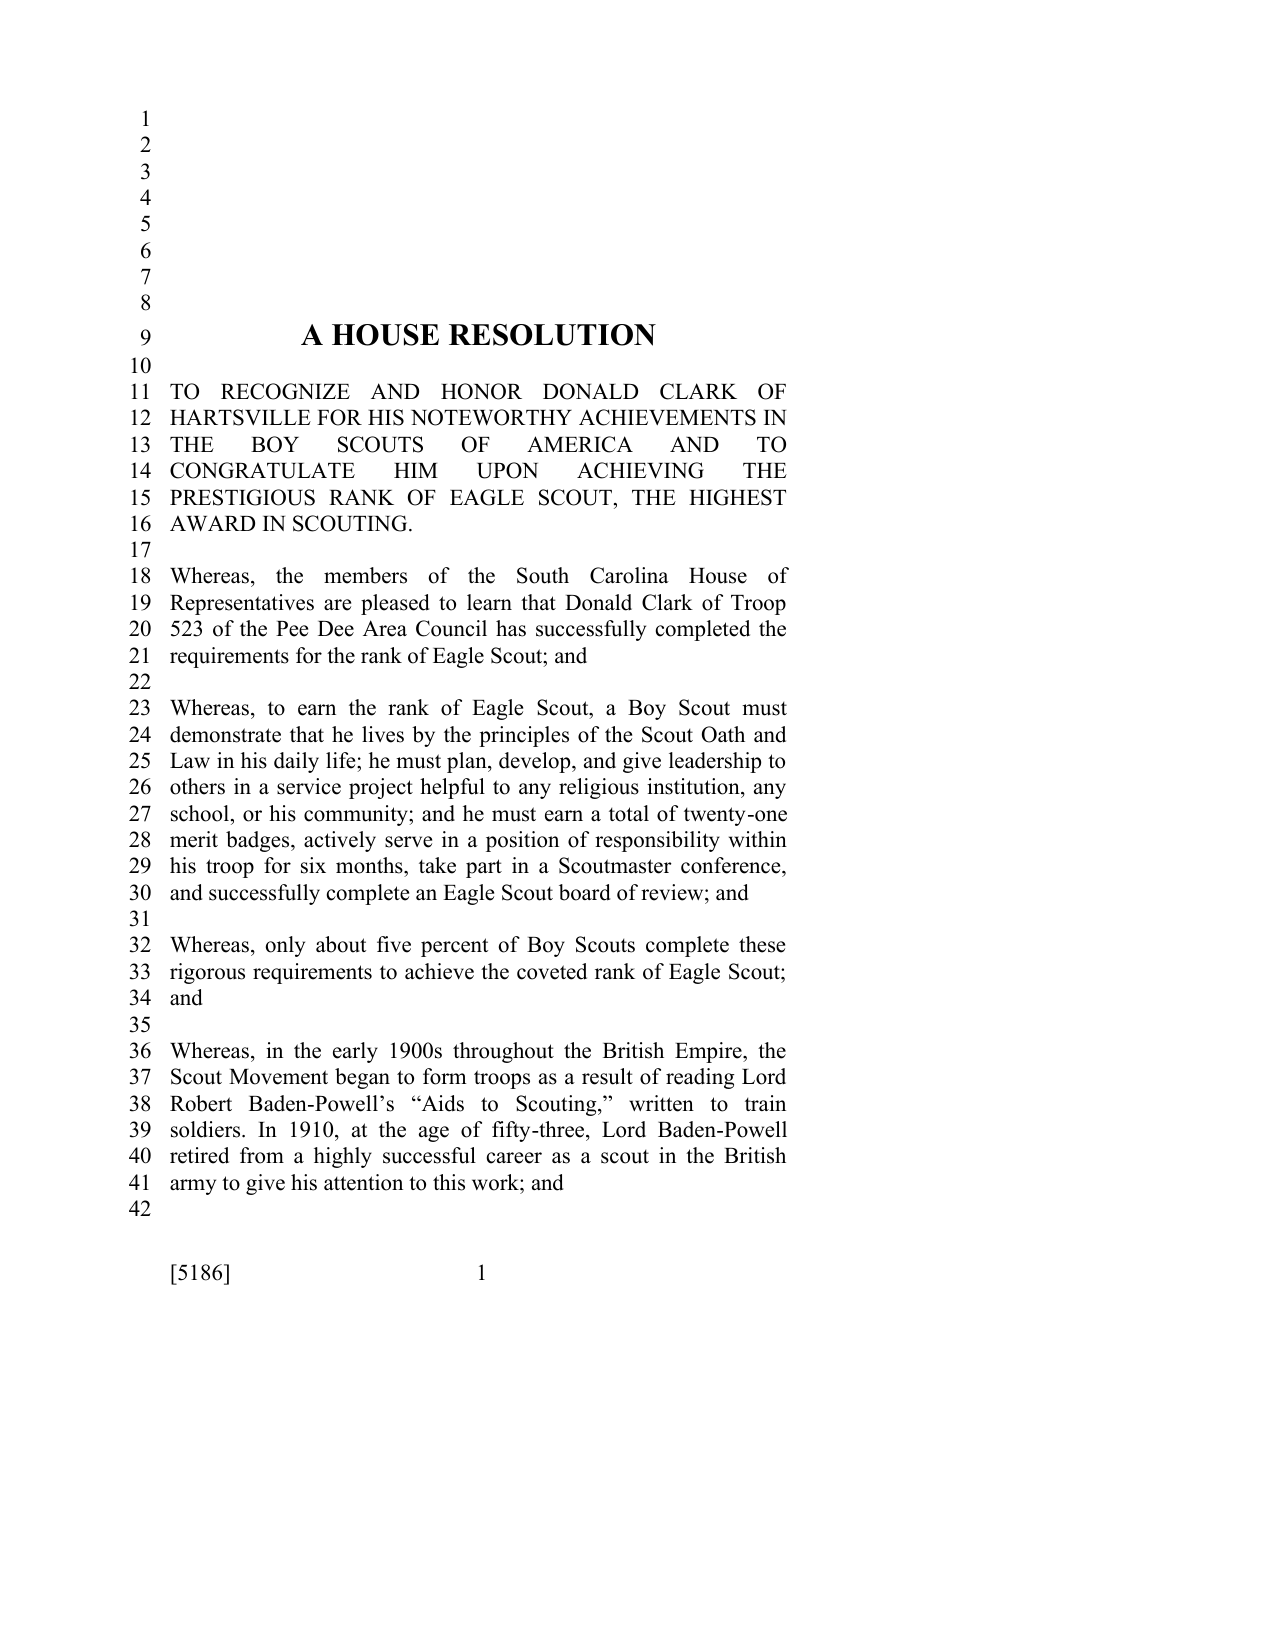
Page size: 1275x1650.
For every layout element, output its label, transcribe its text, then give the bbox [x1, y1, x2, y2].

text Whereas, in the early 1900s throughout the British Empire, the Scout Movement began to form troops as a result of reading Lord Robert Baden-Powell’s “Aids to Scouting,” written to train soldiers. In 1910, at the age of fifty-three, Lord Baden-Powell retired from a highly successful career as a scout in the British army to give his attention to this work; and [169, 1037, 787, 1195]
text TO RECOGNIZE AND HONOR DONALD CLARK OF HARTSVILLE FOR HIS NOTEWORTHY ACHIEVEMENTS IN THE BOY SCOUTS OF AMERICA AND TO CONGRATULATE HIM UPON ACHIEVING THE PRESTIGIOUS RANK OF EAGLE SCOUT, THE HIGHEST AWARD IN SCOUTING. [169, 378, 787, 536]
text A HOUSE RESOLUTION [169, 316, 787, 352]
text Whereas, to earn the rank of Eagle Scout, a Boy Scout must demonstrate that he lives by the principles of the Scout Oath and Law in his daily life; he must plan, develop, and give leadership to others in a service project helpful to any religious institution, any school, or his community; and he must earn a total of twenty-one merit badges, actively serve in a position of responsibility within his troop for six months, take part in a Scoutmaster conference, and successfully complete an Eagle Scout board of review; and [169, 694, 787, 905]
text Whereas, the members of the South Carolina House of Representatives are pleased to learn that Donald Clark of Troop 523 of the Pee Dee Area Council has successfully completed the requirements for the rank of Eagle Scout; and [169, 563, 787, 668]
text Whereas, only about five percent of Boy Scouts complete these rigorous requirements to achieve the coveted rank of Eagle Scout; and [169, 932, 787, 1011]
